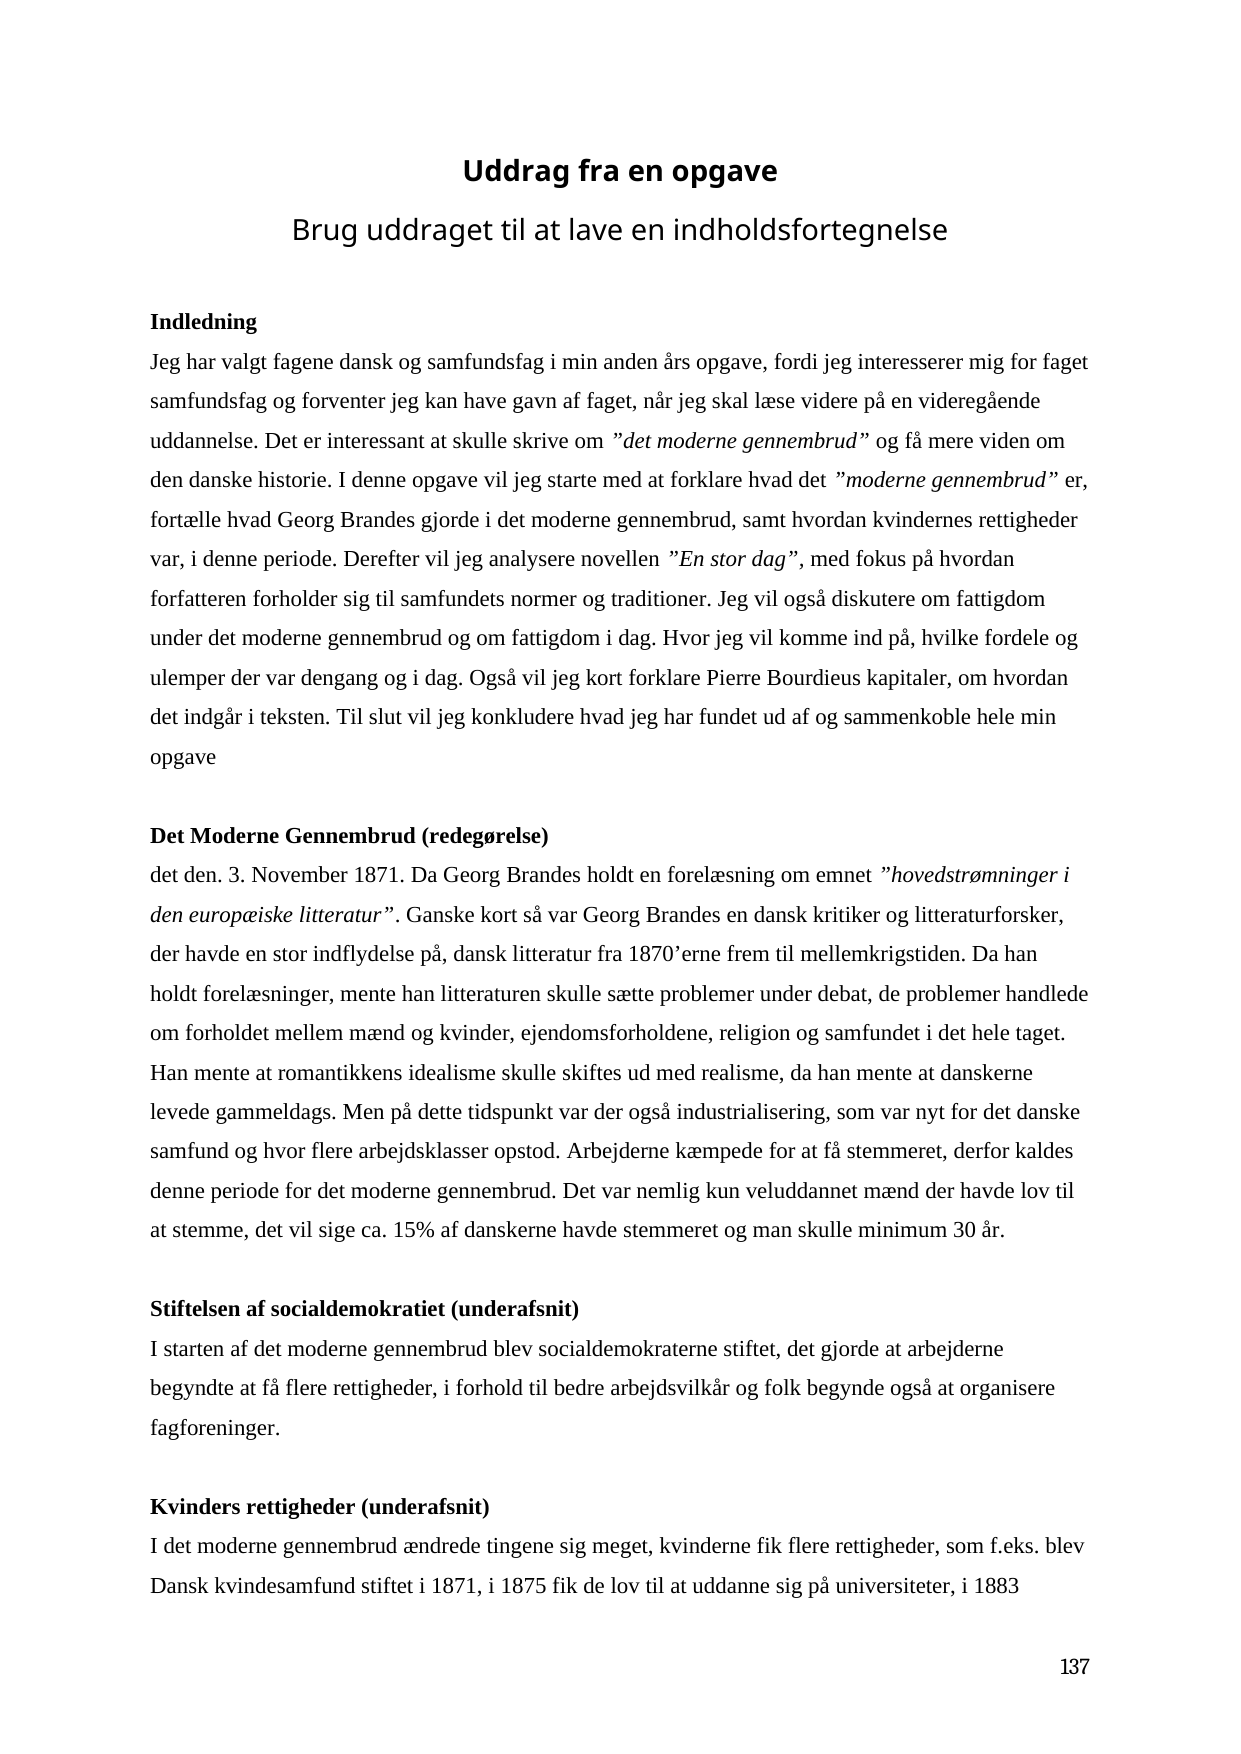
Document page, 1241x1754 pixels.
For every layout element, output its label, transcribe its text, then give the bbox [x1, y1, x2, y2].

text Uddrag fra en opgave [150, 150, 1090, 190]
text I starten af det moderne gennembrud blev socialdemokraterne stiftet, det gjorde at arbejderne begyndte at få flere rettigheder, i forhold til bedre arbejdsvilkår og folk begynde også at organisere fagforeninger. [150, 1335, 1090, 1440]
text Indledning [150, 308, 1090, 335]
text Kvinders rettigheder (underafsnit) [150, 1493, 1090, 1519]
text Det Moderne Gennembrud (redegørelse) [150, 822, 1090, 848]
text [150, 1532, 1090, 1598]
text det den. 3. November 1871. Da Georg Brandes holdt en forelæsning om emnet ”hovedstrømninger i den europæiske litteratur”. Ganske kort så var Georg Brandes en dansk kritiker og litteraturforsker, der havde en stor indflydelse på, dansk litteratur fra 1870’erne frem til mellemkrigstiden. Da han holdt forelæsninger, mente han litteraturen skulle sætte problemer under debat, de problemer handlede om forholdet mellem mænd og kvinder, ejendomsforholdene, religion og samfundet i det hele taget. Han mente at romantikkens idealisme skulle skiftes ud med realisme, da han mente at danskerne levede gammeldags. Men på dette tidspunkt var der også industrialisering, som var nyt for det danske samfund og hvor flere arbejdsklasser opstod. Arbejderne kæmpede for at få stemmeret, derfor kaldes denne periode for det moderne gennembrud. Det var nemlig kun veluddannet mænd der havde lov til at stemme, det vil sige ca. 15% af danskerne havde stemmeret og man skulle minimum 30 år. [150, 861, 1090, 1243]
text Brug uddraget til at lave en indholdsfortegnelse [150, 209, 1090, 249]
text Jeg har valgt fagene dansk og samfundsfag i min anden års opgave, fordi jeg interesserer mig for faget samfundsfag og forventer jeg kan have gavn af faget, når jeg skal læse videre på en videregående uddannelse. Det er interessant at skulle skrive om ”det moderne gennembrud” og få mere viden om den danske historie. I denne opgave vil jeg starte med at forklare hvad det ”moderne gennembrud” er, fortælle hvad Georg Brandes gjorde i det moderne gennembrud, samt hvordan kvindernes rettigheder var, i denne periode. Derefter vil jeg analysere novellen ”En stor dag”, med fokus på hvordan forfatteren forholder sig til samfundets normer og traditioner. Jeg vil også diskutere om fattigdom under det moderne gennembrud og om fattigdom i dag. Hvor jeg vil komme ind på, hvilke fordele og ulemper der var dengang og i dag. Også vil jeg kort forklare Pierre Bourdieus kapitaler, om hvordan det indgår i teksten. Til slut vil jeg konkludere hvad jeg har fundet ud af og sammenkoble hele min opgave [150, 348, 1090, 769]
text Stiftelsen af socialdemokratiet (underafsnit) [150, 1295, 1090, 1322]
